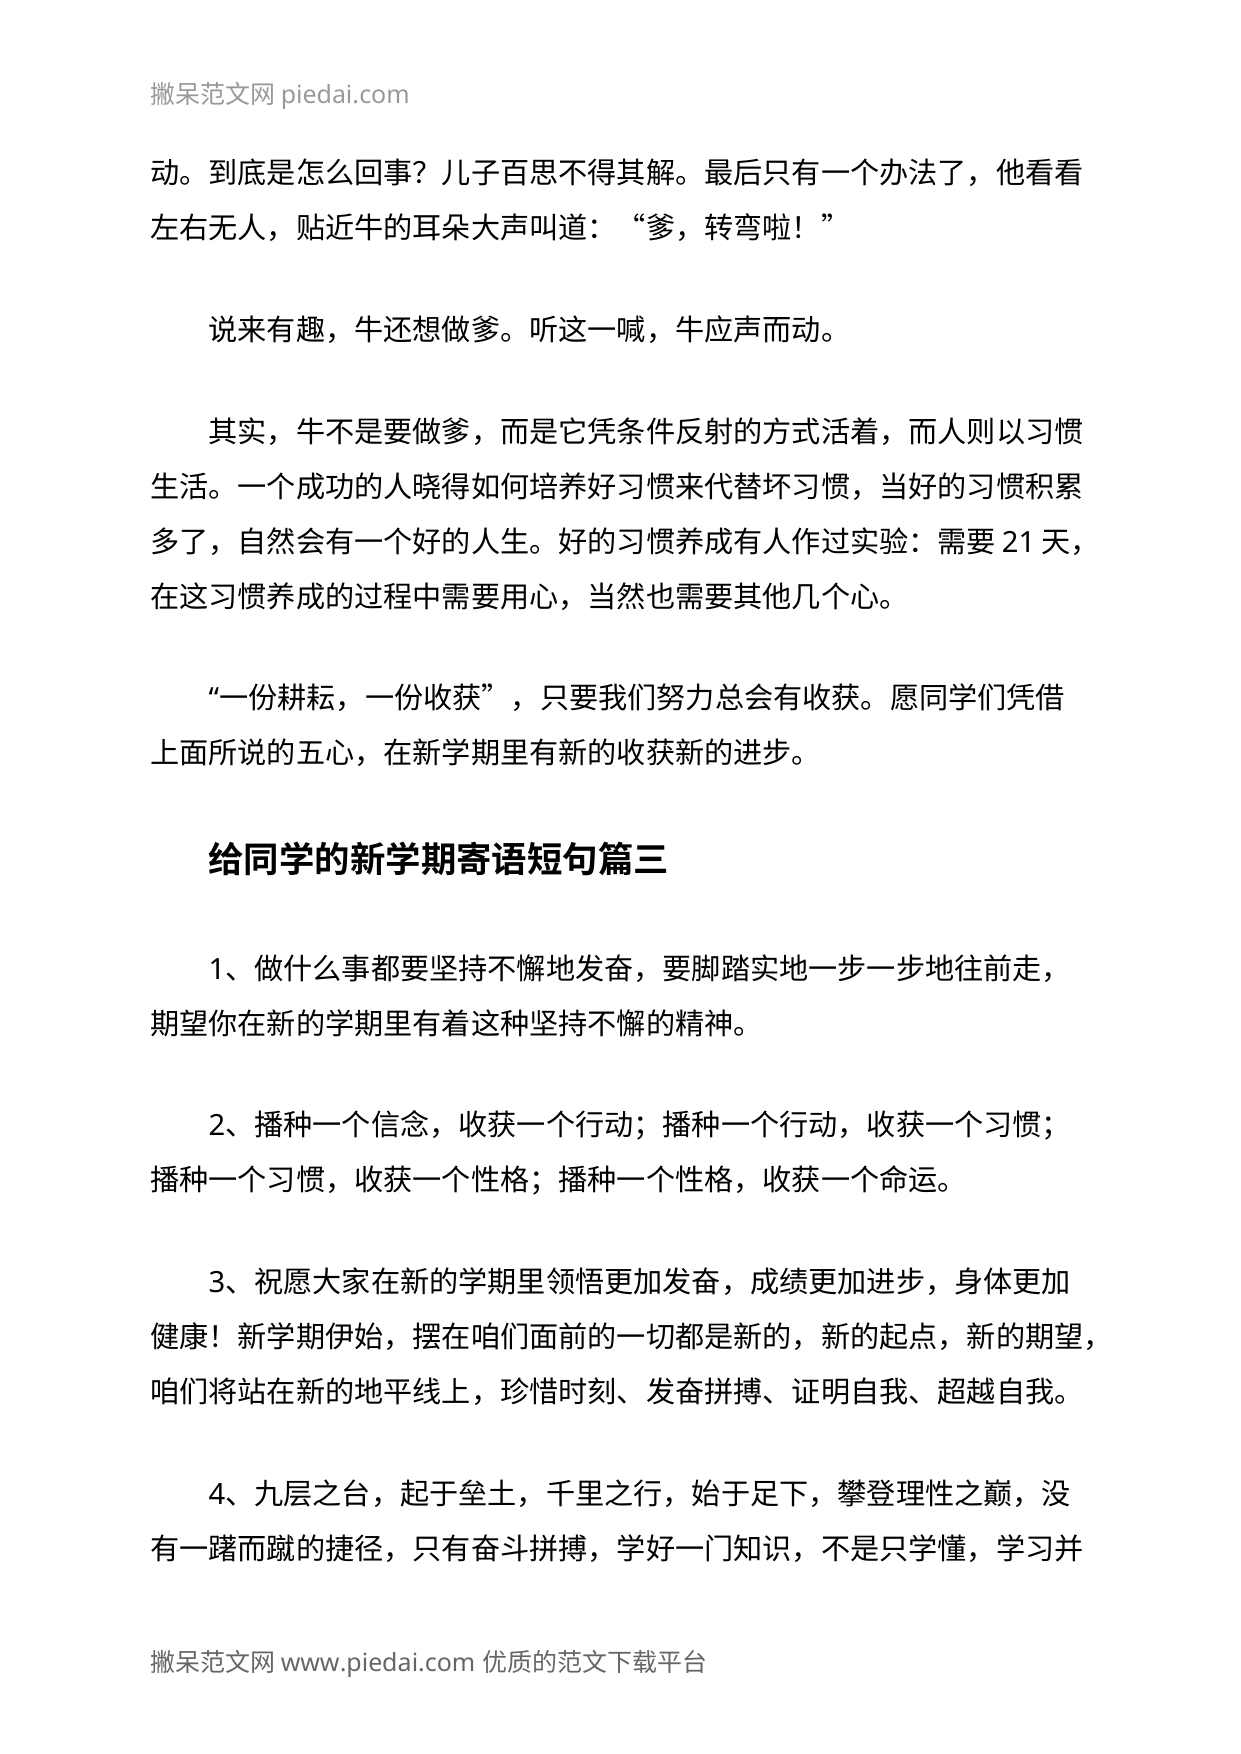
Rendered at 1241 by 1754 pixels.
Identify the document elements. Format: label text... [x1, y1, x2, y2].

text “一份耕耘，一份收获”，只要我们努力总会有收获。愿同学们凭借上面所说的五心，在新学期里有新的收获新的进步。 [150, 675, 1090, 772]
text 3、祝愿大家在新的学期里领悟更加发奋，成绩更加进步，身体更加健康！新学期伊始，摆在咱们面前的一切都是新的，新的起点，新的期望，咱们将站在新的地平线上，珍惜时刻、发奋拼搏、证明自我、超越自我。 [150, 1259, 1090, 1411]
text 其实，牛不是要做爹，而是它凭条件反射的方式活着，而人则以习惯生活。一个成功的人晓得如何培养好习惯来代替坏习惯，当好的习惯积累多了，自然会有一个好的人生。好的习惯养成有人作过实验：需要21天，在这习惯养成的过程中需要用心，当然也需要其他几个心。 [150, 408, 1090, 616]
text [150, 150, 1090, 247]
text 说来有趣，牛还想做爹。听这一喊，牛应声而动。 [150, 307, 1090, 349]
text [150, 1470, 1090, 1568]
text 给同学的新学期寄语短句篇三 [150, 832, 1090, 883]
text 2、播种一个信念，收获一个行动；播种一个行动，收获一个习惯；播种一个习惯，收获一个性格；播种一个性格，收获一个命运。 [150, 1102, 1090, 1199]
text 1、做什么事都要坚持不懈地发奋，要脚踏实地一步一步地往前走，期望你在新的学期里有着这种坚持不懈的精神。 [150, 945, 1090, 1042]
